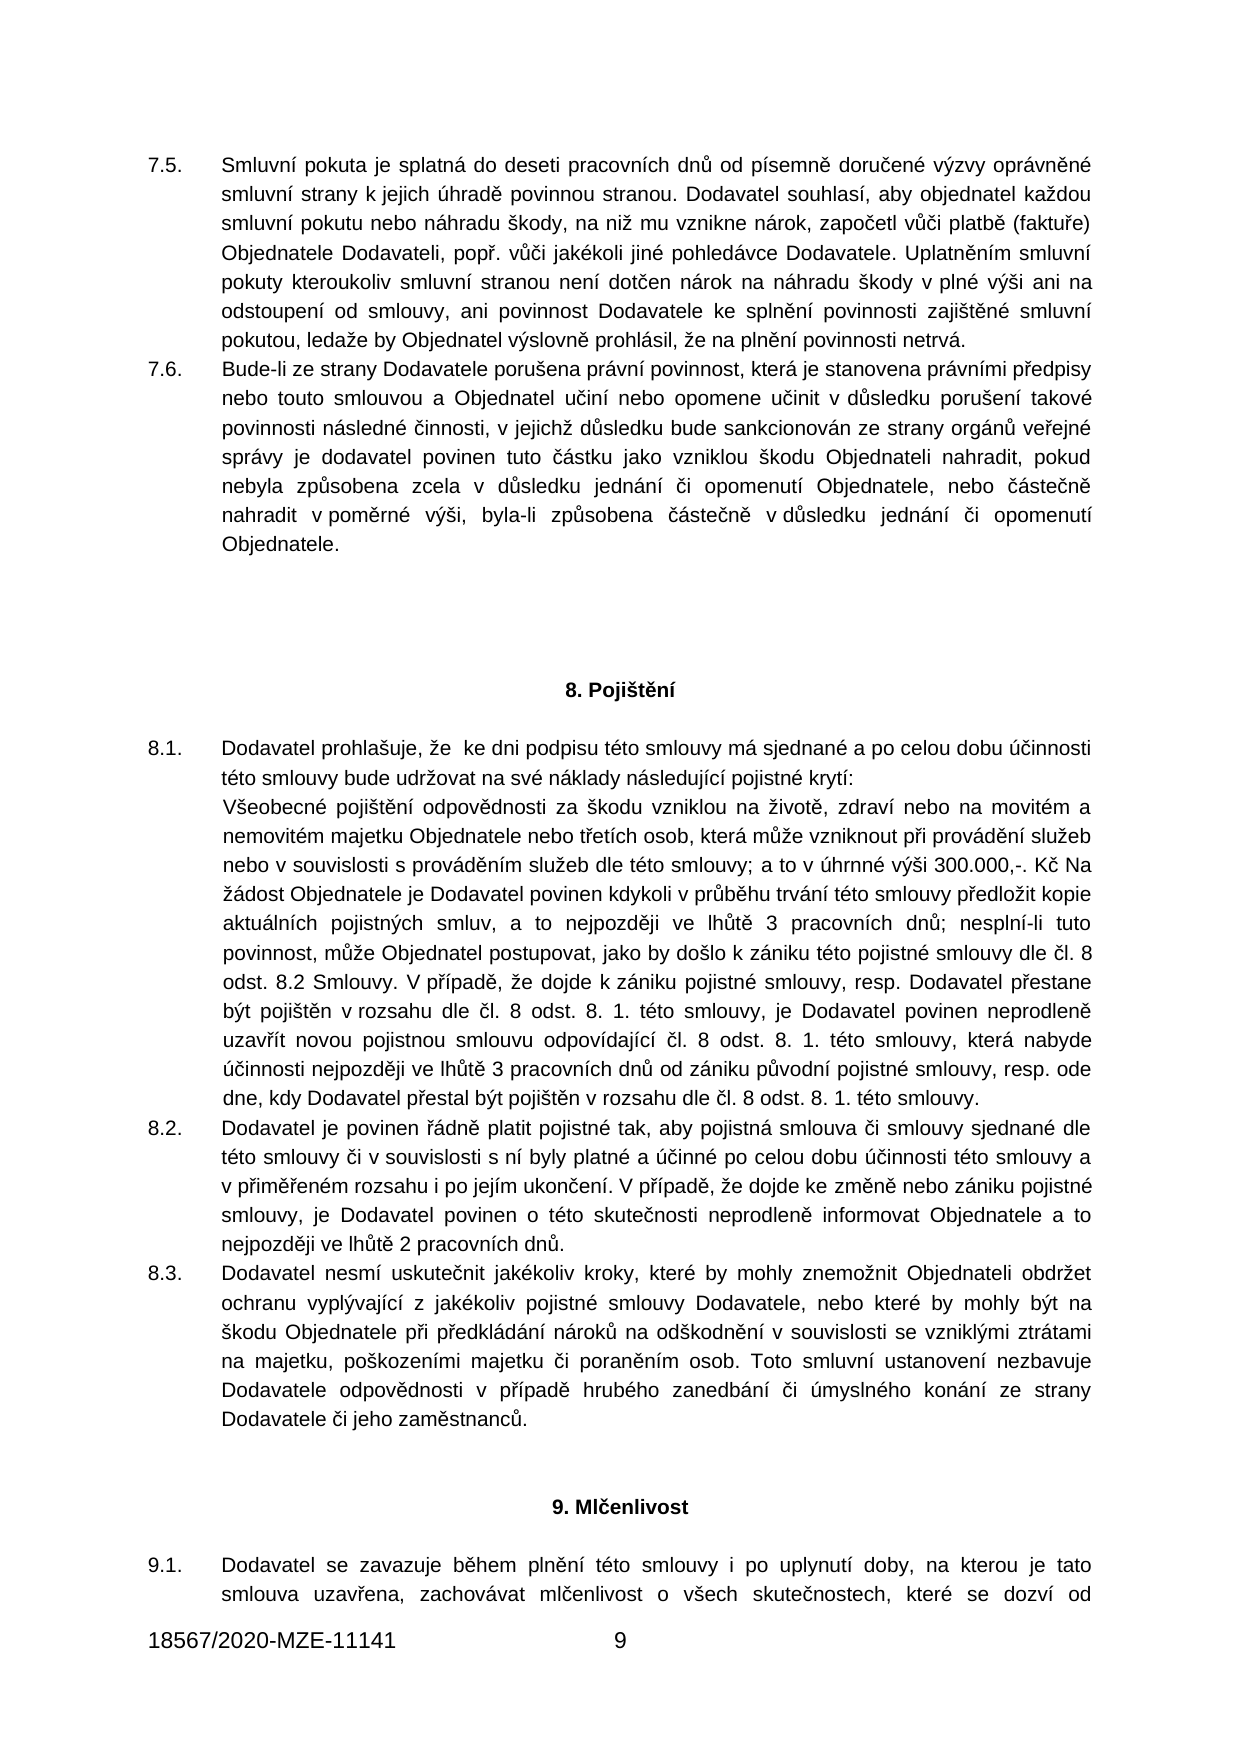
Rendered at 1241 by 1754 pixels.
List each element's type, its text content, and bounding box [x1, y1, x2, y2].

text 7.6. Bude-li ze strany Dodavatele porušena právní povinnost, která je stanovena právními předpisy nebo touto smlouvou a Objednatel učiní nebo opomene učinit v důsledku porušení takové povinnosti následné činnosti, v jejichž důsledku bude sankcionován ze strany orgánů veřejné správy je dodavatel povinen tuto částku jako vzniklou škodu Objednateli nahradit, pokud nebyla způsobena zcela v důsledku jednání či opomenutí Objednatele, nebo částečně nahradit v poměrné výši, byla-li způsobena částečně v důsledku jednání či opomenutí Objednatele. [148, 352, 1092, 556]
text 8.3. Dodavatel nesmí uskutečnit jakékoliv kroky, které by mohly znemožnit Objednateli obdržet ochranu vyplývající z jakékoliv pojistné smlouvy Dodavatele, nebo které by mohly být na škodu Objednatele při předkládání nároků na odškodnění v souvislosti se vzniklými ztrátami na majetku, poškozeními majetku či poraněním osob. Toto smluvní ustanovení nezbavuje Dodavatele odpovědnosti v případě hrubého zanedbání či úmyslného konání ze strany Dodavatele či jeho zaměstnanců. [148, 1256, 1092, 1431]
text 7.5. Smluvní pokuta je splatná do deseti pracovních dnů od písemně doručené výzvy oprávněné smluvní strany k jejich úhradě povinnou stranou. Dodavatel souhlasí, aby objednatel každou smluvní pokutu nebo náhradu škody, na niž mu vznikne nárok, započetl vůči platbě (faktuře) Objednatele Dodavateli, popř. vůči jakékoli jiné pohledávce Dodavatele. Uplatněním smluvní pokuty kteroukoliv smluvní stranou není dotčen nárok na náhradu škody v plné výši ani na odstoupení od smlouvy, ani povinnost Dodavatele ke splnění povinnosti zajištěné smluvní pokutou, ledaže by Objednatel výslovně prohlásil, že na plnění povinnosti netrvá. [148, 148, 1092, 352]
text 8. Pojištění [148, 673, 1092, 702]
text Všeobecné pojištění odpovědnosti za škodu vzniklou na životě, zdraví nebo na movitém a nemovitém majetku Objednatele nebo třetích osob, která může vzniknout při provádění služeb nebo v souvislosti s prováděním služeb dle této smlouvy; a to v úhrnné výši 300.000,-. Kč Na žádost Objednatele je Dodavatel povinen kdykoli v průběhu trvání této smlouvy předložit kopie aktuálních pojistných smluv, a to nejpozději ve lhůtě 3 pracovních dnů; nesplní-li tuto povinnost, může Objednatel postupovat, jako by došlo k zániku této pojistné smlouvy dle čl. 8 odst. 8.2 Smlouvy. V případě, že dojde k zániku pojistné smlouvy, resp. Dodavatel přestane být pojištěn v rozsahu dle čl. 8 odst. 8. 1. této smlouvy, je Dodavatel povinen neprodleně uzavřít novou pojistnou smlouvu odpovídající čl. 8 odst. 8. 1. této smlouvy, která nabyde účinnosti nejpozději ve lhůtě 3 pracovních dnů od zániku původní pojistné smlouvy, resp. ode dne, kdy Dodavatel přestal být pojištěn v rozsahu dle čl. 8 odst. 8. 1. této smlouvy. [223, 789, 1092, 1110]
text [148, 1548, 1092, 1606]
text 8.2. Dodavatel je povinen řádně platit pojistné tak, aby pojistná smlouva či smlouvy sjednané dle této smlouvy či v souvislosti s ní byly platné a účinné po celou dobu účinnosti této smlouvy a v přiměřeném rozsahu i po jejím ukončení. V případě, že dojde ke změně nebo zániku pojistné smlouvy, je Dodavatel povinen o této skutečnosti neprodleně informovat Objednatele a to nejpozději ve lhůtě 2 pracovních dnů. [148, 1110, 1092, 1256]
text 8.1. Dodavatel prohlašuje, že ke dni podpisu této smlouvy má sjednané a po celou dobu účinnosti této smlouvy bude udržovat na své náklady následující pojistné krytí: [148, 731, 1092, 789]
text 9. Mlčenlivost [148, 1489, 1092, 1518]
